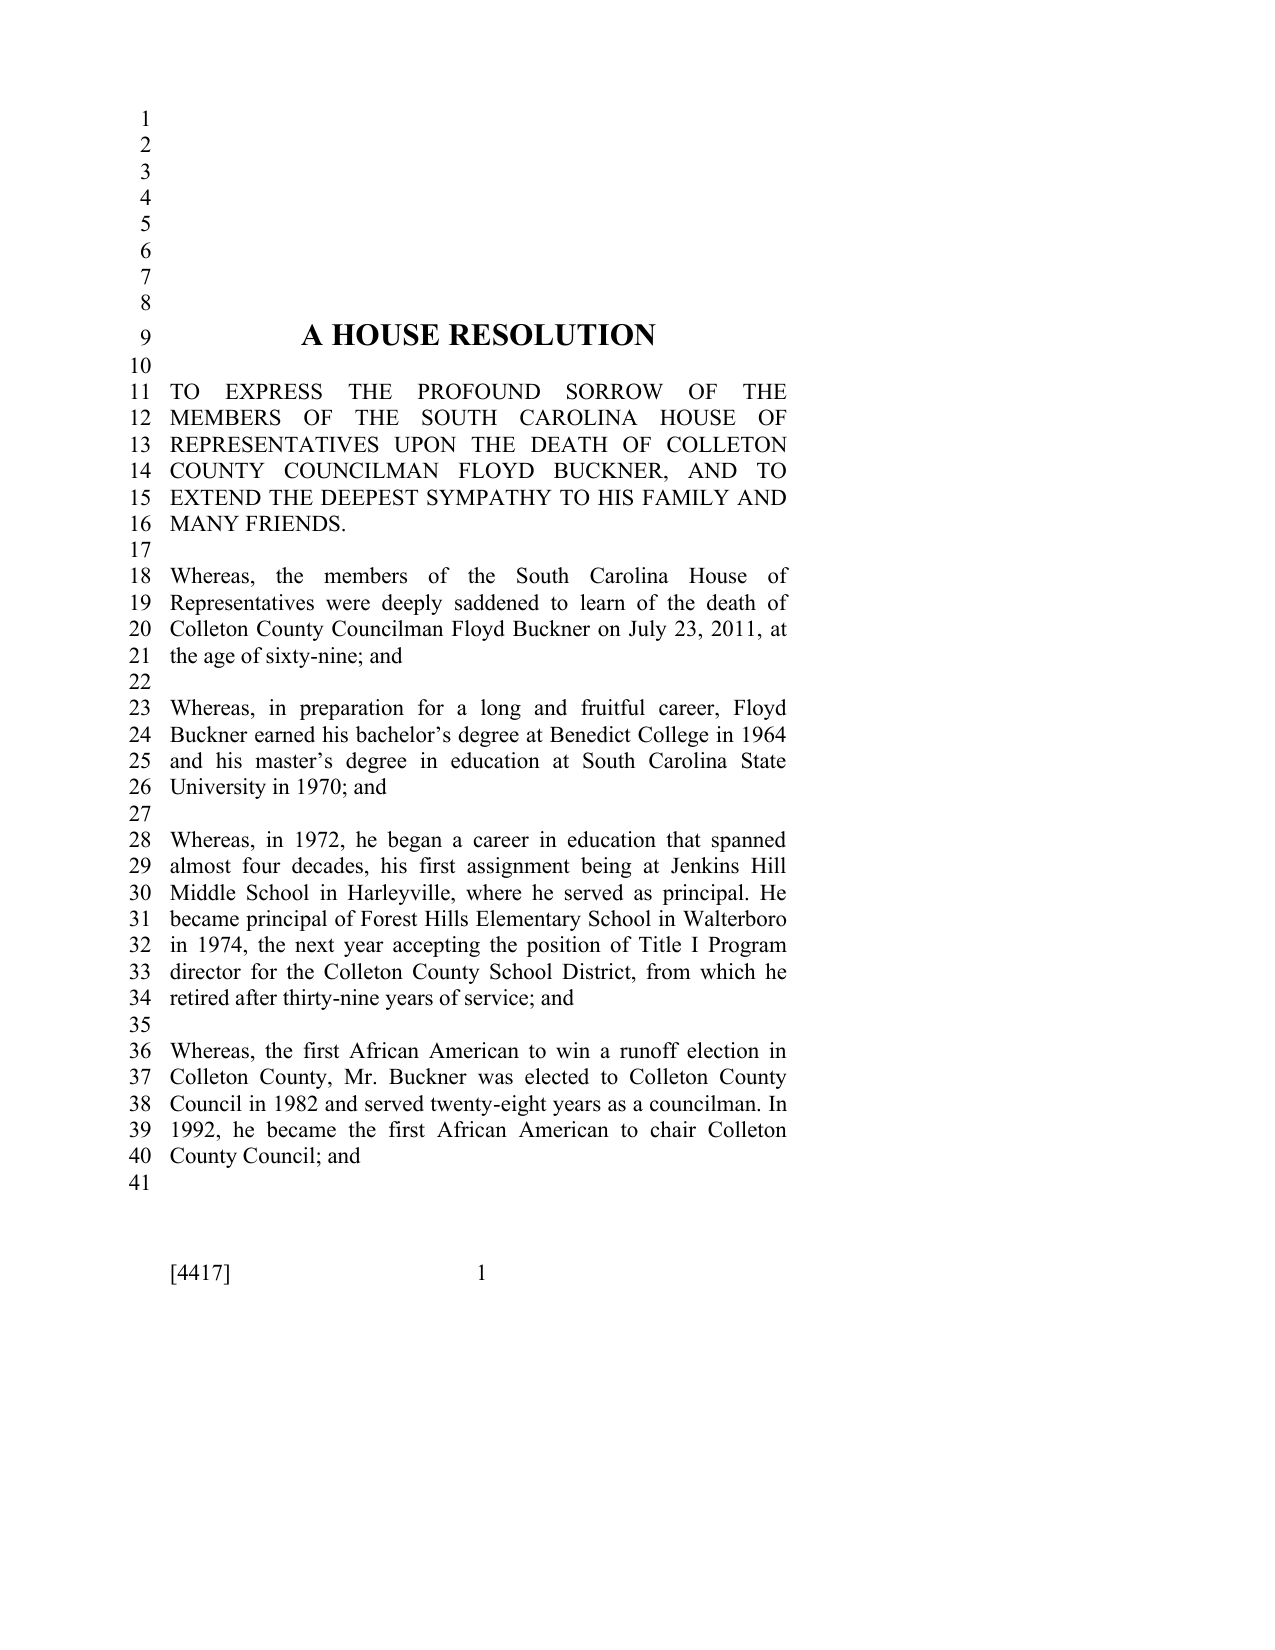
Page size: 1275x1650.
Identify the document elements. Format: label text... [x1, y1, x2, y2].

text A HOUSE RESOLUTION [169, 316, 787, 352]
text Whereas, in 1972, he began a career in education that spanned almost four decades, his first assignment being at Jenkins Hill Middle School in Harleyville, where he served as principal. He became principal of Forest Hills Elementary School in Walterboro in 1974, the next year accepting the position of Title I Program director for the Colleton County School District, from which he retired after thirty-nine years of service; and [169, 826, 787, 1011]
text TO EXPRESS THE PROFOUND SORROW OF THE MEMBERS OF THE SOUTH CAROLINA HOUSE OF REPRESENTATIVES UPON THE DEATH OF COLLETON COUNTY COUNCILMAN FLOYD BUCKNER, AND TO EXTEND THE DEEPEST SYMPATHY TO HIS FAMILY AND MANY FRIENDS. [169, 378, 787, 536]
text Whereas, the members of the South Carolina House of Representatives were deeply saddened to learn of the death of Colleton County Councilman Floyd Buckner on July 23, 2011, at the age of sixty-nine; and [169, 563, 787, 668]
text Whereas, in preparation for a long and fruitful career, Floyd Buckner earned his bachelor’s degree at Benedict College in 1964 and his master’s degree in education at South Carolina State University in 1970; and [169, 694, 787, 800]
text Whereas, the first African American to win a runoff election in Colleton County, Mr. Buckner was elected to Colleton County Council in 1982 and served twenty-eight years as a councilman. In 1992, he became the first African American to chair Colleton County Council; and [169, 1037, 787, 1169]
